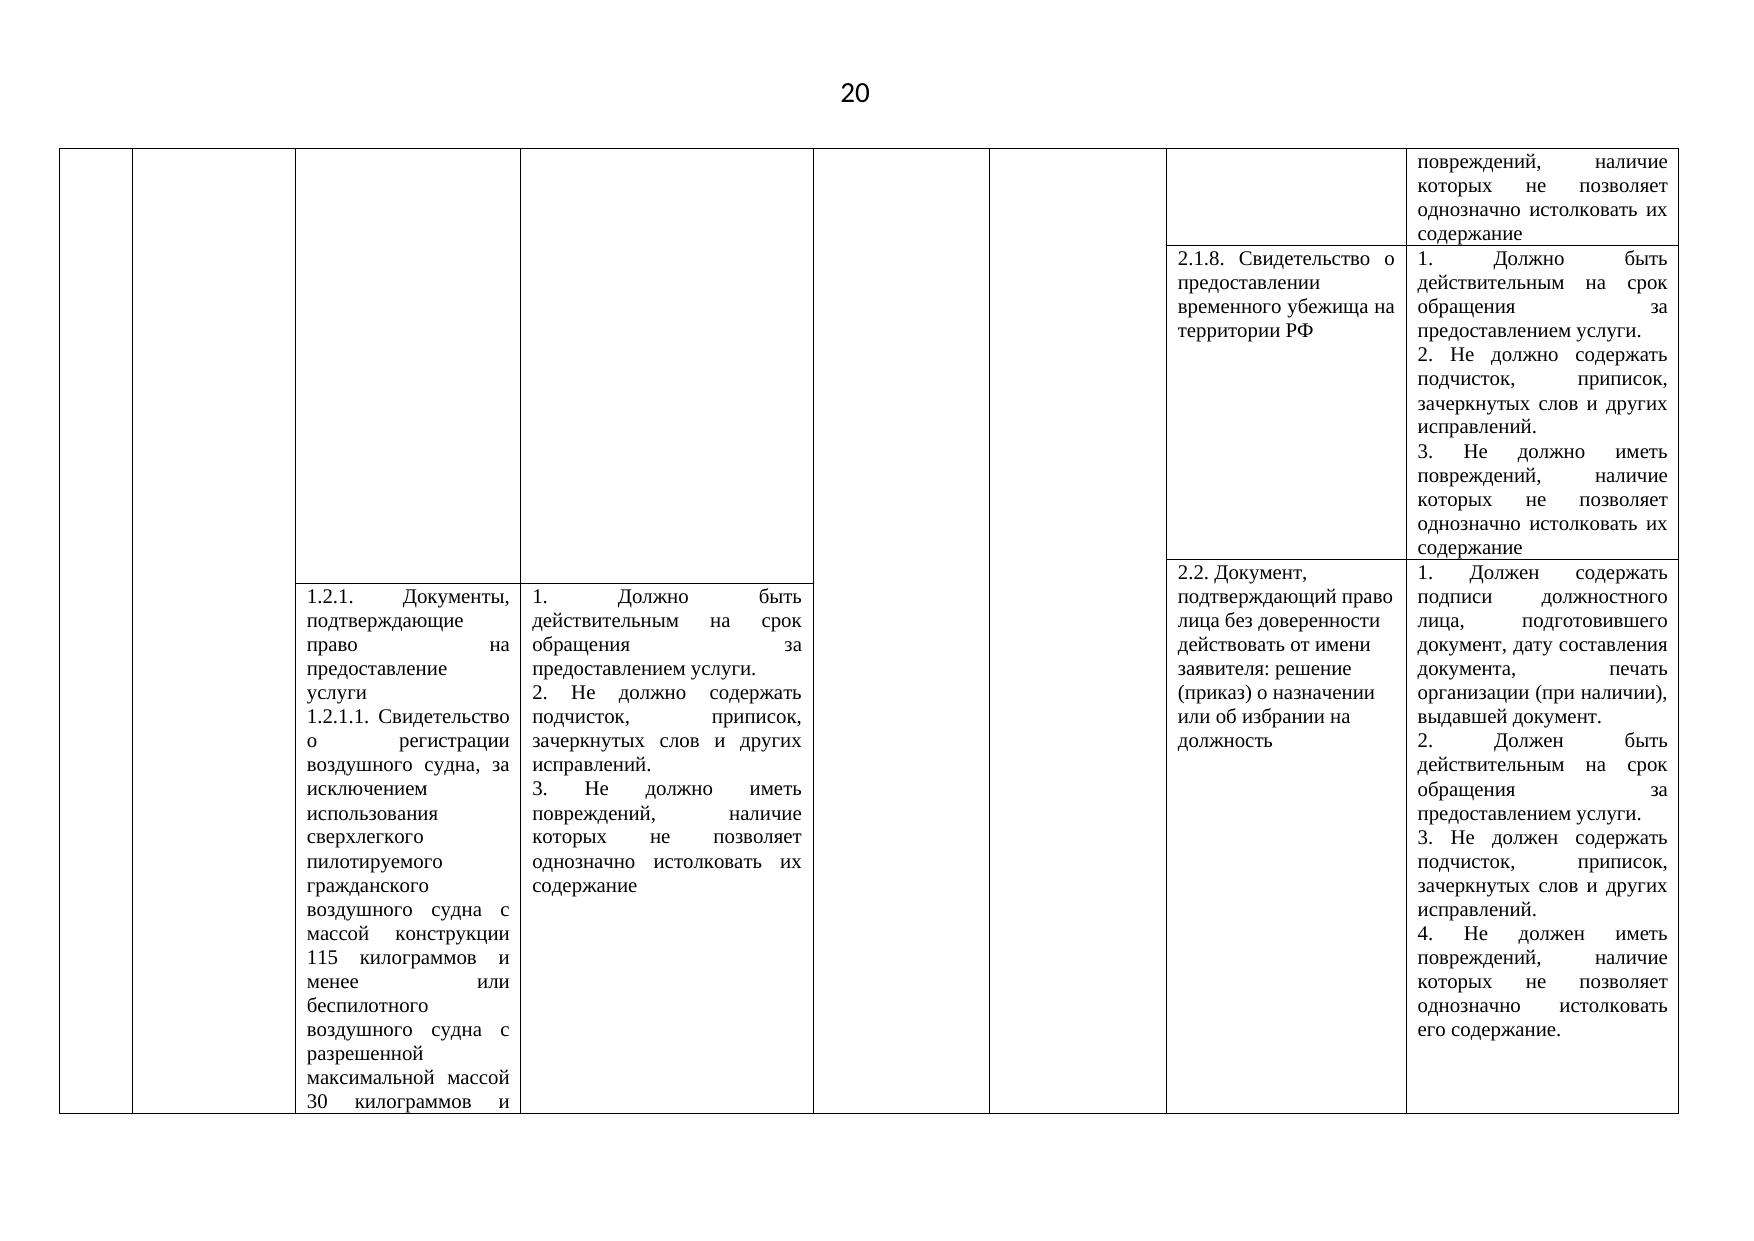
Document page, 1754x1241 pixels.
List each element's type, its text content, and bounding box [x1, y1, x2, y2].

table_cell 1. Должен содержать подписи должностного лица, подготовившего документ, дату составления документа, печать организации (при наличии), выдавшей документ. 2. Должен быть действительным на срок обращения за предоставлением услуги. 3. Не должен содержать подчисток, приписок, зачеркнутых слов и других исправлений. 4. Не должен иметь повреждений, наличие которых не позволяет однозначно истолковать его содержание. [1407, 560, 1678, 1113]
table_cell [1407, 149, 1678, 245]
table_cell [521, 584, 813, 1113]
table_cell 2.2. Документ, подтверждающий право лица без доверенности действовать от имени заявителя: решение (приказ) о назначении или об избрании на должность [1167, 560, 1406, 1113]
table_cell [1167, 149, 1406, 245]
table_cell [296, 584, 520, 1113]
table_cell 2.1.8. Свидетельство о предоставлении временного убежища на территории РФ [1167, 246, 1406, 559]
